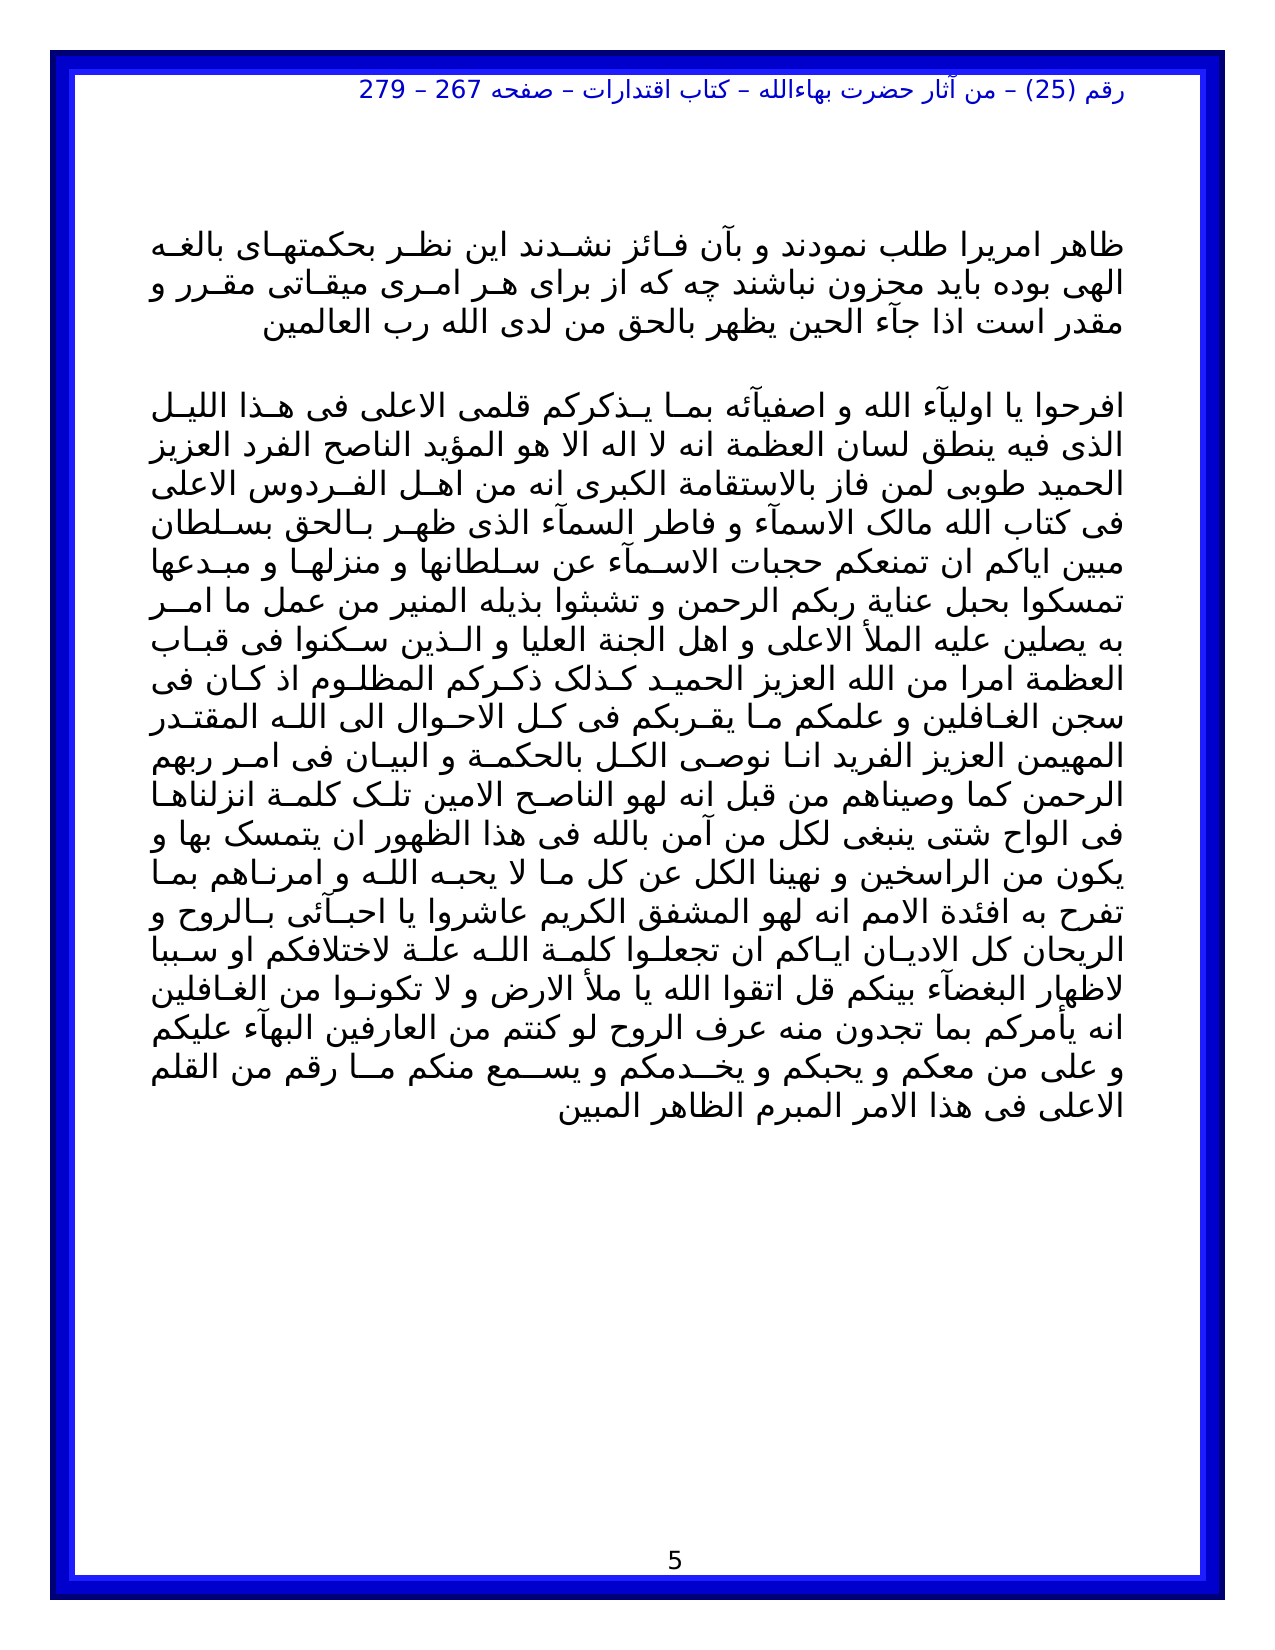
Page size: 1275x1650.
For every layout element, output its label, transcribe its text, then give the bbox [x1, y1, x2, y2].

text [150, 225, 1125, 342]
text افرحوا یا اولیآء الله و اصفیآئه بما یذکرکم قلمی الاعلی فی هذا اللیل الذی فیه ینطق لسان العظمة انه لا اله الا هو المؤید الناصح الفرد العزیز الحمید طوبی لمن فاز بالاستقامة الکبری انه من اهل الفردوس الاعلی فی کتاب الله مالک الاسمآء و فاطر السمآء الذی ظهر بالحق بسلطان مبین ایاکم ان تمنعکم حجبات الاسمآء عن سلطانها و منزلها و مبدعها تمسکوا بحبل عنایة ربکم الرحمن و تشبثوا بذیله المنیر من عمل ما امر به یصلین علیه الملأ الاعلی و اهل الجنة العلیا و الذین سکنوا فی قباب العظمة امرا من الله العزیز الحمید کذلک ذکرکم المظلوم اذ کان فی سجن الغافلین و علمکم ما یقربکم فی کل الاحوال الی الله المقتدر المهیمن العزیز الفرید انا نوصی الکل بالحکمة و البیان فی امر ربهم الرحمن کما وصیناهم من قبل انه لهو الناصح الامین تلک کلمة انزلناها فی الواح شتی ینبغی لکل من آمن بالله فی هذا الظهور ان یتمسک بها و یکون من الراسخین و نهینا الکل عن کل ما لا یحبه الله و امرناهم بما تفرح به افئدة الامم انه لهو المشفق الکریم عاشروا یا احبآئی بالروح و الریحان کل الادیان ایاکم ان تجعلوا کلمة الله علة لاختلافکم او سببا لاظهار البغضآء بینکم قل اتقوا الله یا ملأ الارض و لا تکونوا من الغافلین انه یأمرکم بما تجدون منه عرف الروح لو کنتم من العارفین البهآء علیکم و علی من معکم و یحبکم و یخدمکم و یسمع منکم ما رقم من القلم الاعلی فی هذا الامر المبرم الظاهر المبین [150, 387, 1125, 1125]
